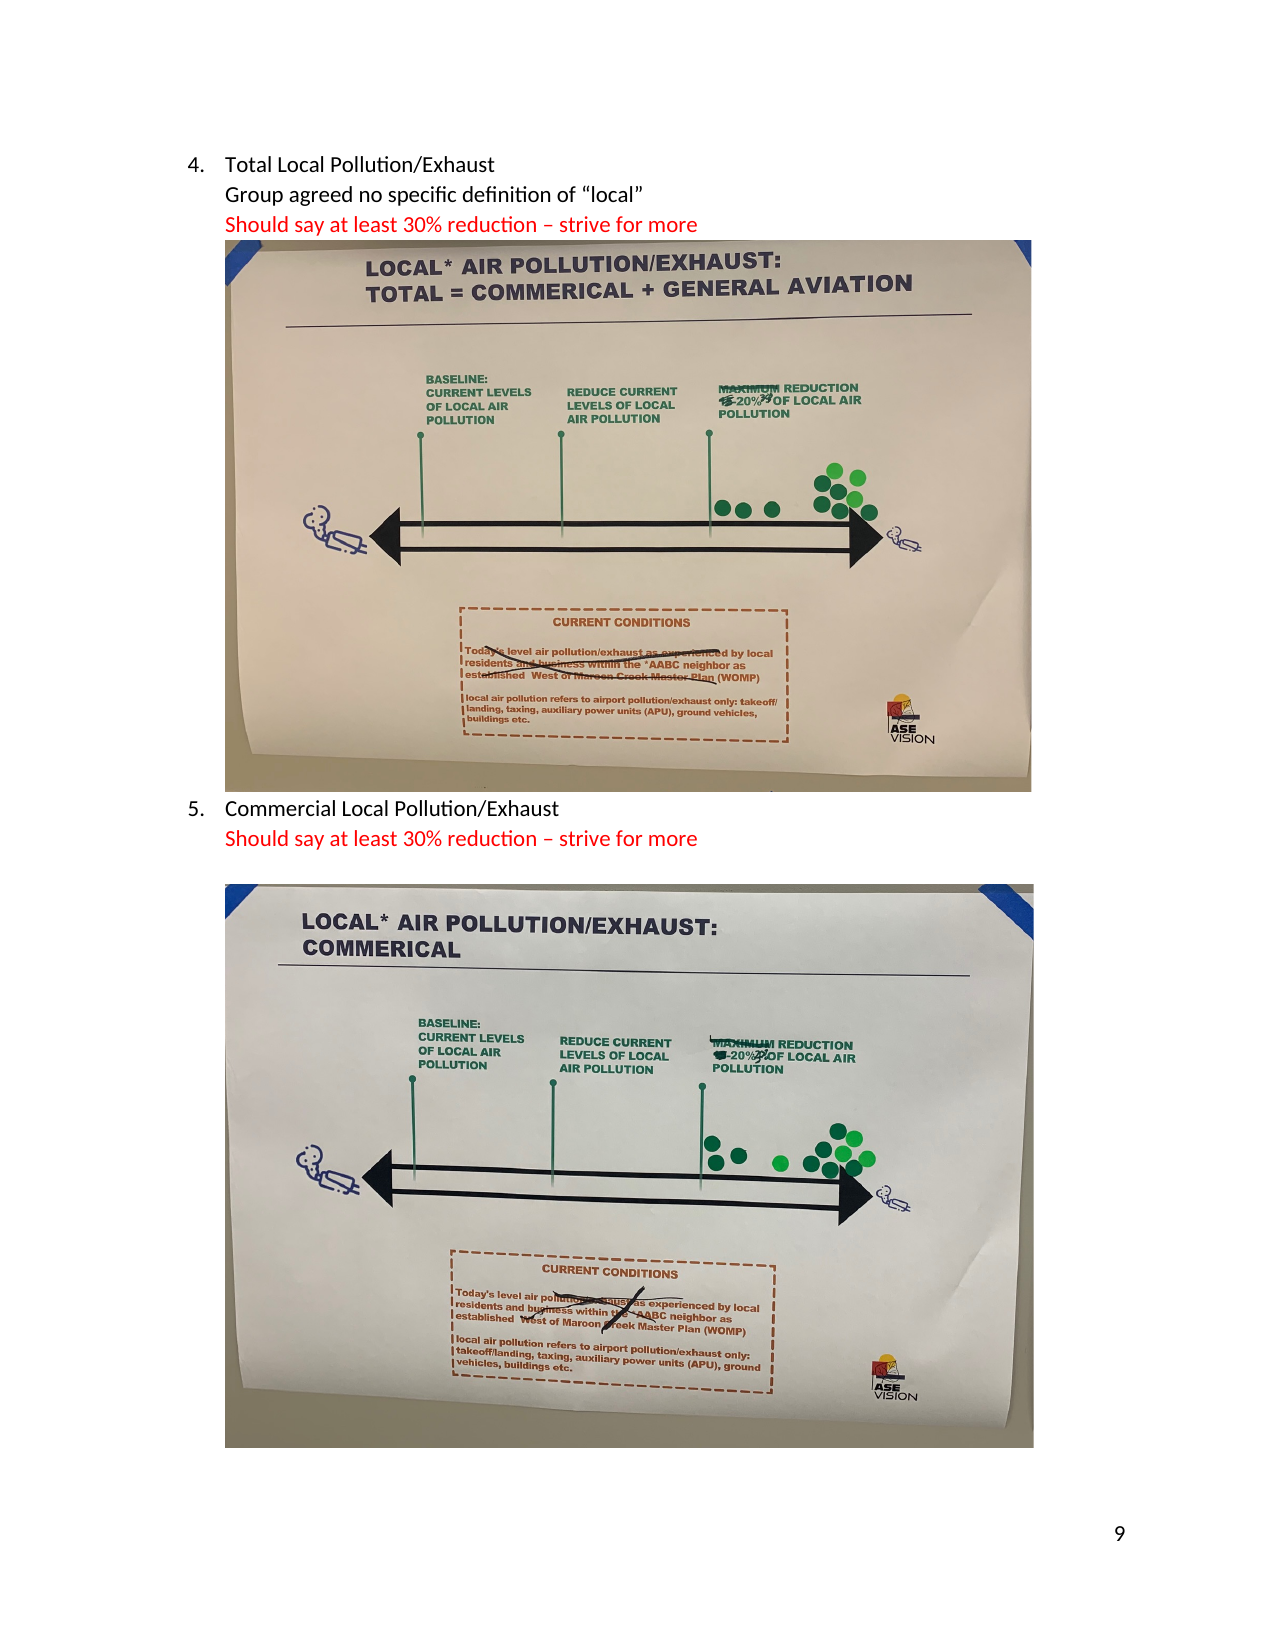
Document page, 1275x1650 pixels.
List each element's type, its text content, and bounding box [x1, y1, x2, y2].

picture [225, 240, 1032, 792]
list Commercial Local Pollution/Exhaust Should say at least 30% reduction – strive for more [187, 794, 1125, 852]
list Total Local Pollution/Exhaust Group agreed no specific definition of “local” Should say at least 30% reduction – strive for more [187, 150, 1125, 238]
picture [225, 884, 1034, 1448]
